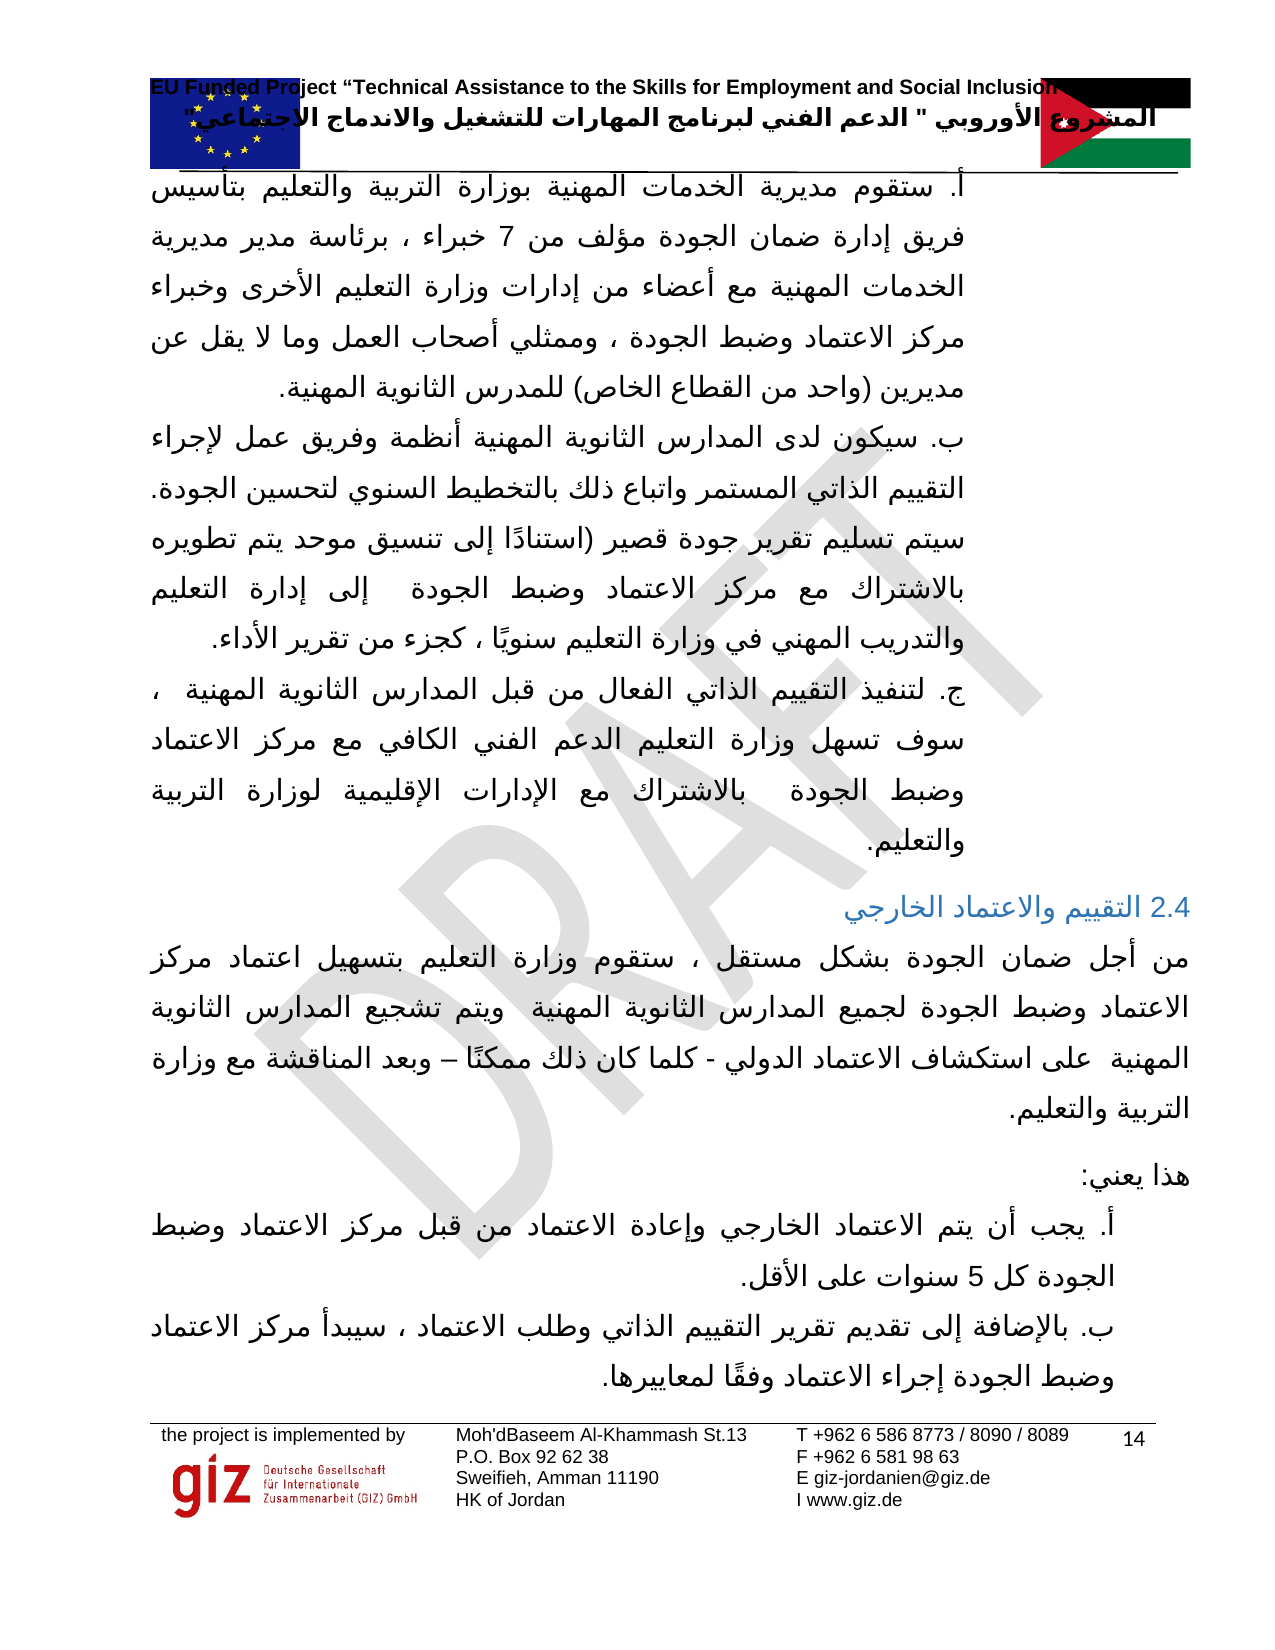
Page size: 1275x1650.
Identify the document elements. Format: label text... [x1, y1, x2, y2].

text هذا يعني: [150, 1158, 1191, 1192]
text من أجل ضمان الجودة بشكل مستقل ، ستقوم وزارة التعليم بتسهيل اعتماد مركز الاعتماد وضبط الجودة لجميع المدارس الثانوية المهنية ويتم تشجيع المدارس الثانوية المهنية على استكشاف الاعتماد الدولي - كلما كان ذلك ممكنًا – وبعد المناقشة مع وزارة التربية والتعليم. [150, 940, 1191, 1124]
text ب. سيكون لدى المدارس الثانوية المهنية أنظمة وفريق عمل لإجراء التقييم الذاتي المستمر واتباع ذلك بالتخطيط السنوي لتحسين الجودة. سيتم تسليم تقرير جودة قصير (استنادًا إلى تنسيق موحد يتم تطويره بالاشتراك مع مركز الاعتماد وضبط الجودة إلى إدارة التعليم والتدريب المهني في وزارة التعليم سنويًا ، كجزء من تقرير الأداء. [150, 420, 966, 655]
text ج. لتنفيذ التقييم الذاتي الفعال من قبل المدارس الثانوية المهنية ، سوف تسهل وزارة التعليم الدعم الفني الكافي مع مركز الاعتماد وضبط الجودة بالاشتراك مع الإدارات الإقليمية لوزارة التربية والتعليم. [150, 672, 966, 856]
text ب. بالإضافة إلى تقديم تقرير التقييم الذاتي وطلب الاعتماد ، سيبدأ مركز الاعتماد وضبط الجودة إجراء الاعتماد وفقًا لمعاييرها. [150, 1309, 1116, 1393]
picture [161, 1445, 429, 1519]
picture [1040, 78, 1191, 168]
picture [150, 78, 300, 169]
text أ. يجب أن يتم الاعتماد الخارجي وإعادة الاعتماد من قبل مركز الاعتماد وضبط الجودة كل 5 سنوات على الأقل. [150, 1208, 1116, 1292]
text أ. ستقوم مديرية الخدمات المهنية بوزارة التربية والتعليم بتأسيس فريق إدارة ضمان الجودة مؤلف من 7 خبراء ، برئاسة مدير مديرية الخدمات المهنية مع أعضاء من إدارات وزارة التعليم الأخرى وخبراء مركز الاعتماد وضبط الجودة ، وممثلي أصحاب العمل وما لا يقل عن مديرين (واحد من القطاع الخاص) للمدرس الثانوية المهنية. [150, 169, 966, 403]
subtitle 2.4 التقييم والاعتماد الخارجي [150, 890, 1191, 923]
